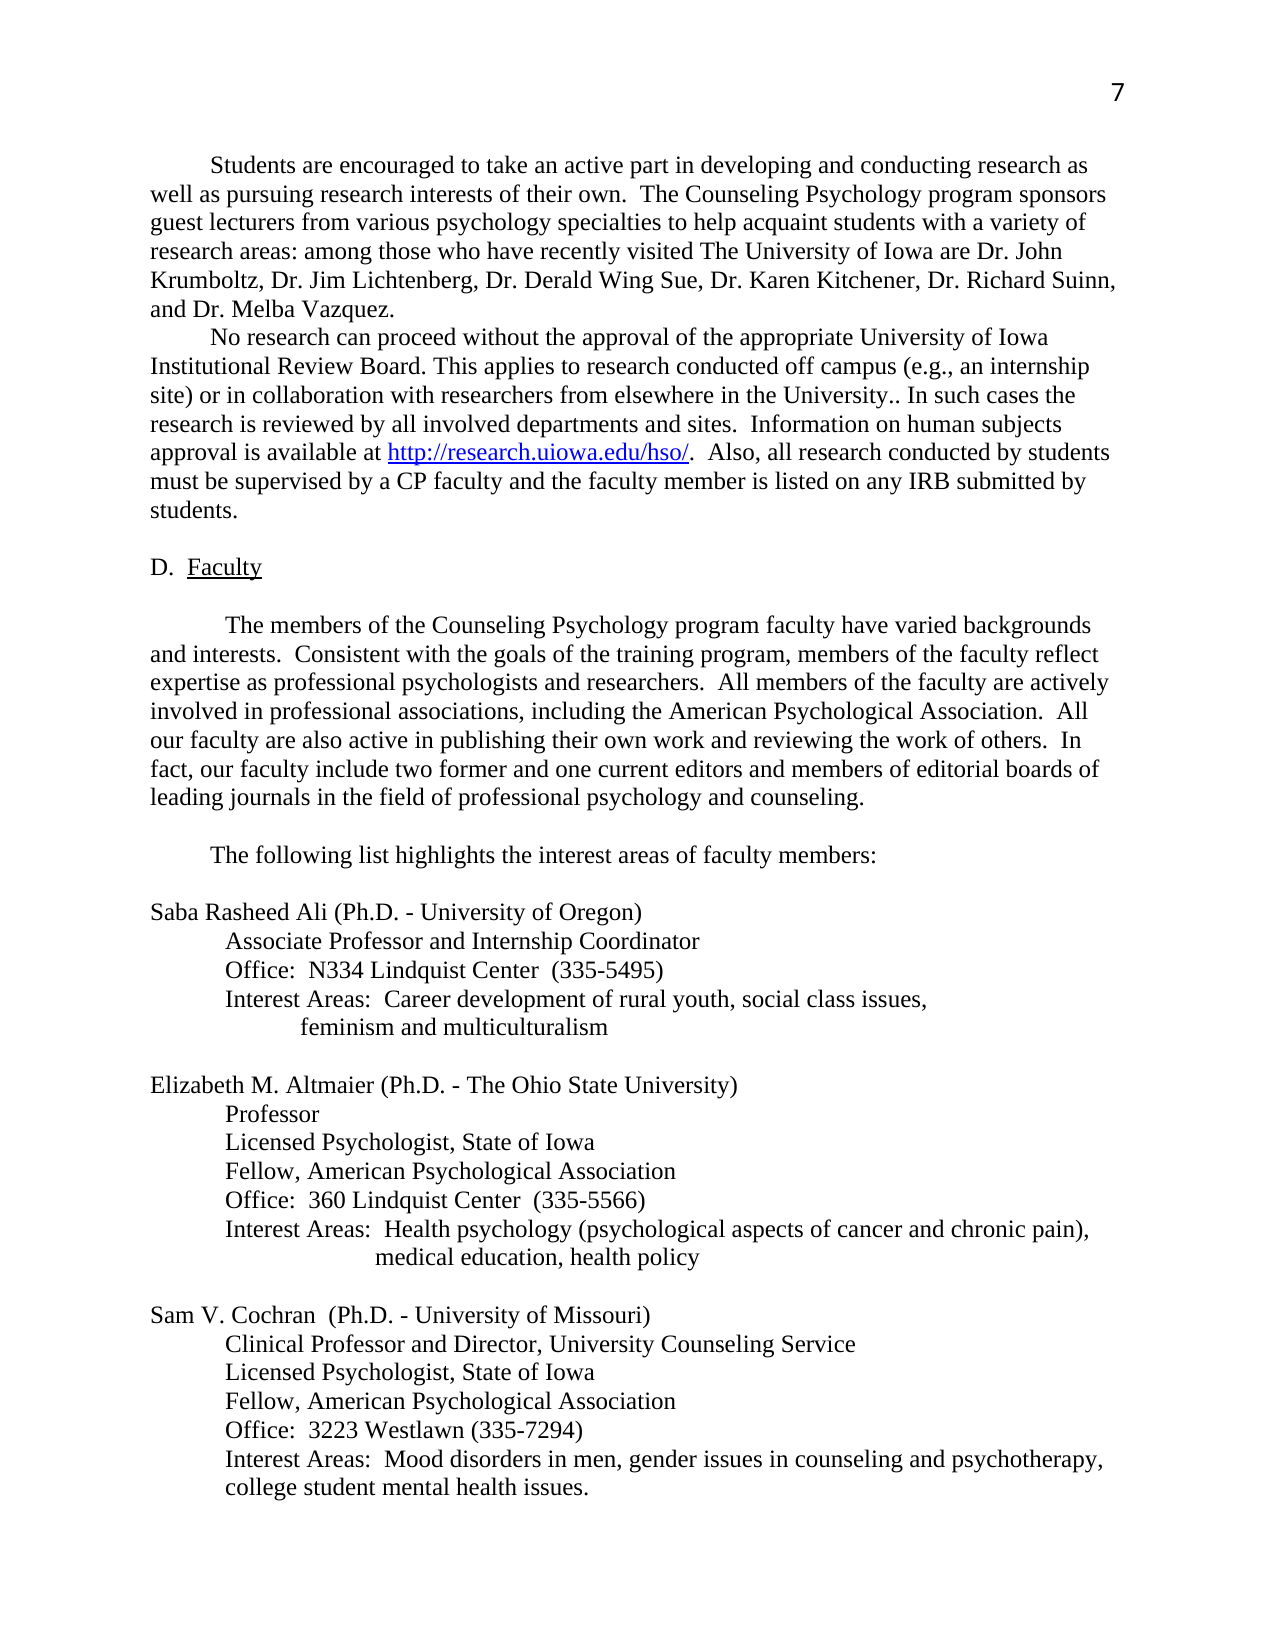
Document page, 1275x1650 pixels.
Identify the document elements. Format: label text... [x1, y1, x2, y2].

text No research can proceed without the approval of the appropriate University of Iowa Institutional Review Board. This applies to research conducted off campus (e.g., an internship site) or in collaboration with researchers from elsewhere in the University.. In such cases the research is reviewed by all involved departments and sites. Information on human subjects approval is available at http://research.uiowa.edu/hso/. Also, all research conducted by students must be supervised by a CP faculty and the faculty member is listed on any IRB submitted by students. [150, 322, 1125, 524]
text Office: N334 Lindquist Center (335-5495) [225, 955, 1125, 984]
text The members of the Counseling Psychology program faculty have varied backgrounds and interests. Consistent with the goals of the training program, members of the faculty reflect expertise as professional psychologists and researchers. All members of the faculty are actively involved in professional associations, including the American Psychological Association. All our faculty are also active in publishing their own work and reviewing the work of others. In fact, our faculty include two former and one current editors and members of editorial boards of leading journals in the field of professional psychology and counseling. [150, 610, 1125, 811]
text Interest Areas: Career development of rural youth, social class issues, feminism and multiculturalism [225, 984, 1125, 1041]
text Interest Areas: Health psychology (psychological aspects of cancer and chronic pain), medical education, health policy [225, 1214, 1125, 1271]
text Saba Rasheed Ali (Ph.D. - University of Oregon) [150, 897, 1125, 926]
text Interest Areas: Mood disorders in men, gender issues in counseling and psychotherapy, college student mental health issues. [225, 1444, 1125, 1501]
text Office: 360 Lindquist Center (335-5566) [225, 1185, 1125, 1214]
text Associate Professor and Internship Coordinator [225, 926, 1125, 955]
text Clinical Professor and Director, University Counseling Service [225, 1329, 1125, 1357]
text Students are encouraged to take an active part in developing and conducting research as well as pursuing research interests of their own. The Counseling Psychology program sponsors guest lecturers from various psychology specialties to help acquaint students with a variety of research areas: among those who have recently visited The University of Iowa are Dr. John Krumboltz, Dr. Jim Lichtenberg, Dr. Derald Wing Sue, Dr. Karen Kitchener, Dr. Richard Suinn, and Dr. Melba Vazquez. [150, 150, 1125, 322]
text Elizabeth M. Altmaier (Ph.D. - The Ohio State University) [150, 1070, 1125, 1099]
text Sam V. Cochran (Ph.D. - University of Missouri) [150, 1300, 1125, 1329]
text Professor [225, 1099, 1125, 1127]
text Fellow, American Psychological Association [225, 1156, 1125, 1185]
text Licensed Psychologist, State of Iowa [225, 1127, 1125, 1156]
text Fellow, American Psychological Association [225, 1386, 1125, 1415]
text The following list highlights the interest areas of faculty members: [210, 840, 1125, 869]
text D. Faculty [150, 552, 1125, 581]
text Office: 3223 Westlawn (335-7294) [225, 1415, 1125, 1444]
text Licensed Psychologist, State of Iowa [225, 1357, 1125, 1386]
